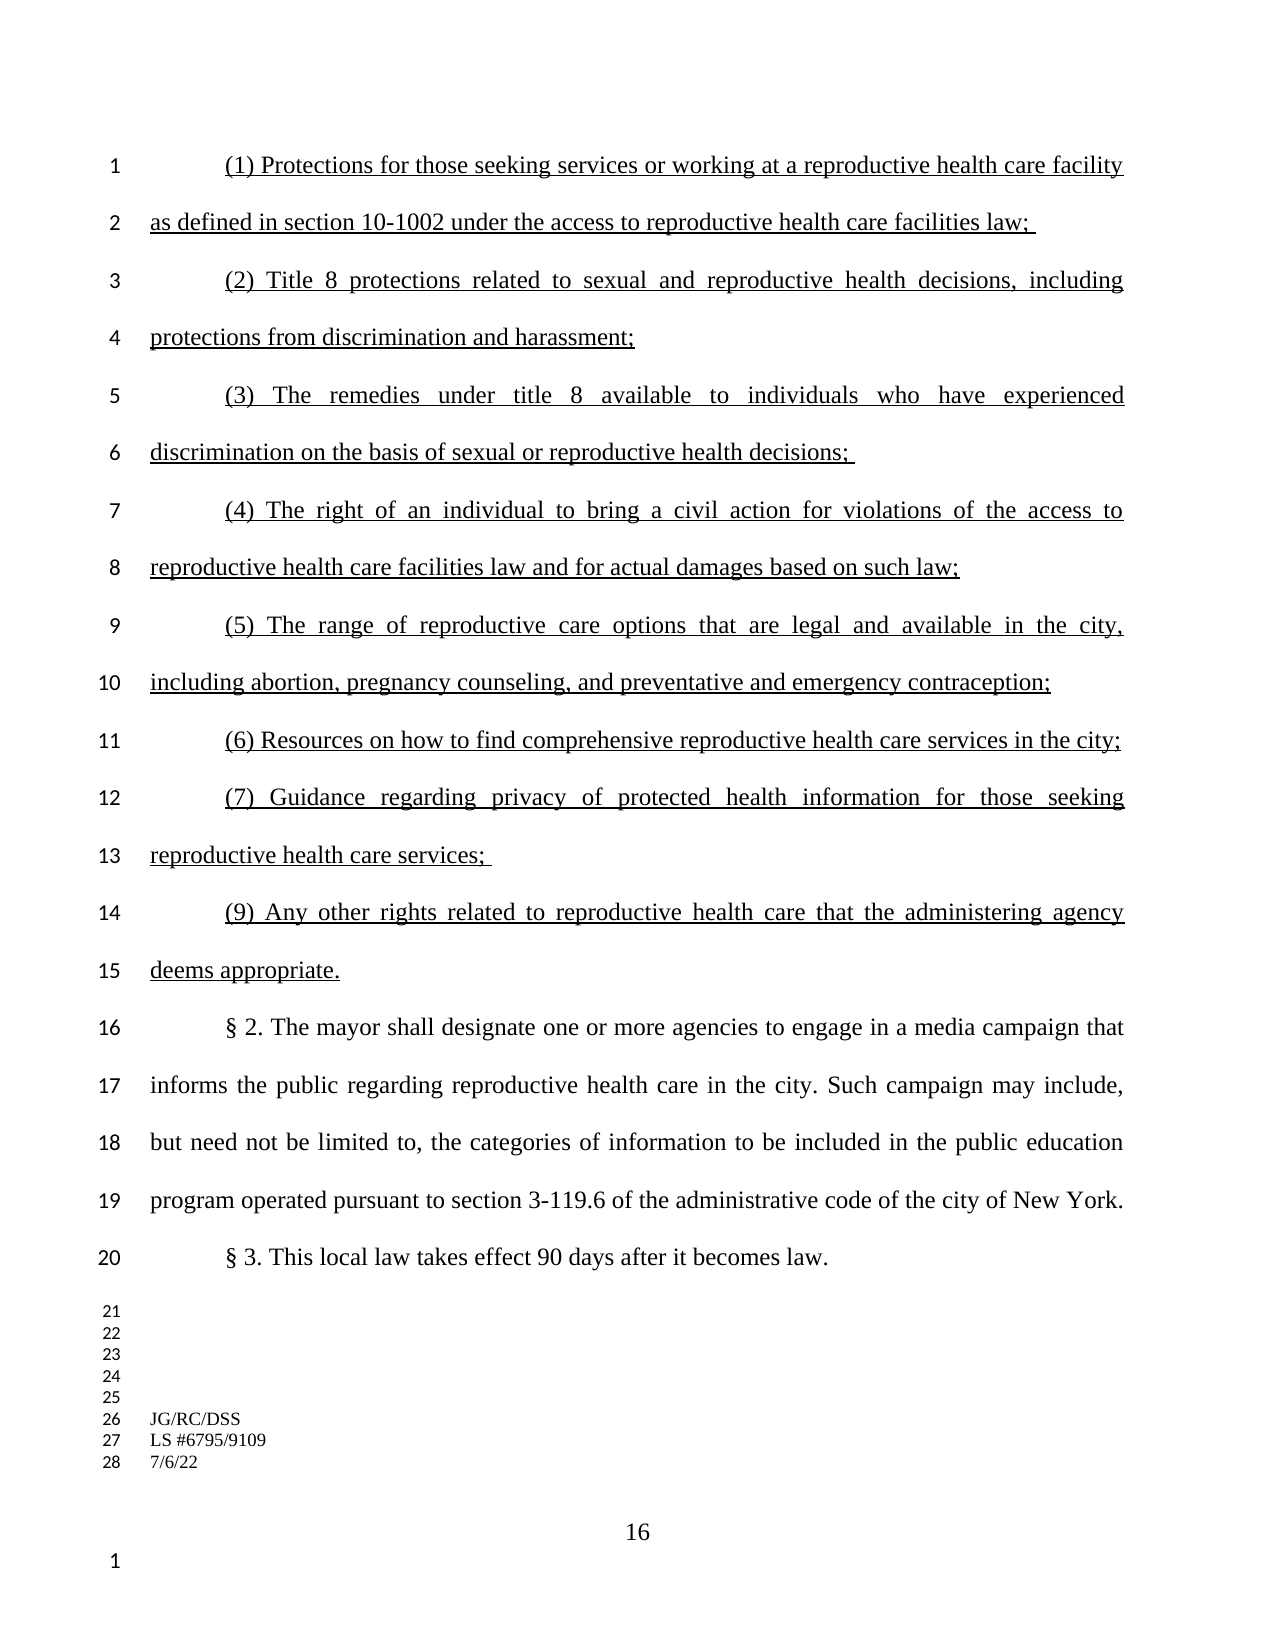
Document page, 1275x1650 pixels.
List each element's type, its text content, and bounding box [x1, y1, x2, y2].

text (5) The range of reproductive care options that are legal and available in the city, including abortion, pregnancy counseling, and preventative and emergency contraception; [150, 610, 1125, 696]
text 7/6/22 [150, 1451, 1125, 1472]
text LS #6795/9109 [150, 1429, 1125, 1451]
text (4) The right of an individual to bring a civil action for violations of the access to reproductive health care facilities law and for actual damages based on such law; [150, 495, 1125, 581]
text (2) Title 8 protections related to sexual and reproductive health decisions, including protections from discrimination and harassment; [150, 265, 1125, 351]
text (1) Protections for those seeking services or working at a reproductive health care facility as defined in section 10-1002 under the access to reproductive health care facilities law; [150, 150, 1125, 236]
text (7) Guidance regarding privacy of protected health information for those seeking reproductive health care services; [150, 782, 1125, 869]
text § 3. This local law takes effect 90 days after it becomes law. [150, 1242, 1125, 1271]
text (9) Any other rights related to reproductive health care that the administering agency deems appropriate. [150, 897, 1125, 984]
text JG/RC/DSS [150, 1408, 1125, 1429]
text (3) The remedies under title 8 available to individuals who have experienced discrimination on the basis of sexual or reproductive health decisions; [150, 380, 1125, 466]
text (6) Resources on how to find comprehensive reproductive health care services in the city; [150, 725, 1125, 754]
text § 2. The mayor shall designate one or more agencies to engage in a media campaign that informs the public regarding reproductive health care in the city. Such campaign may include, but need not be limited to, the categories of information to be included in the public education program operated pursuant to section 3-119.6 of the administrative code of the city of New York. [150, 1012, 1125, 1214]
